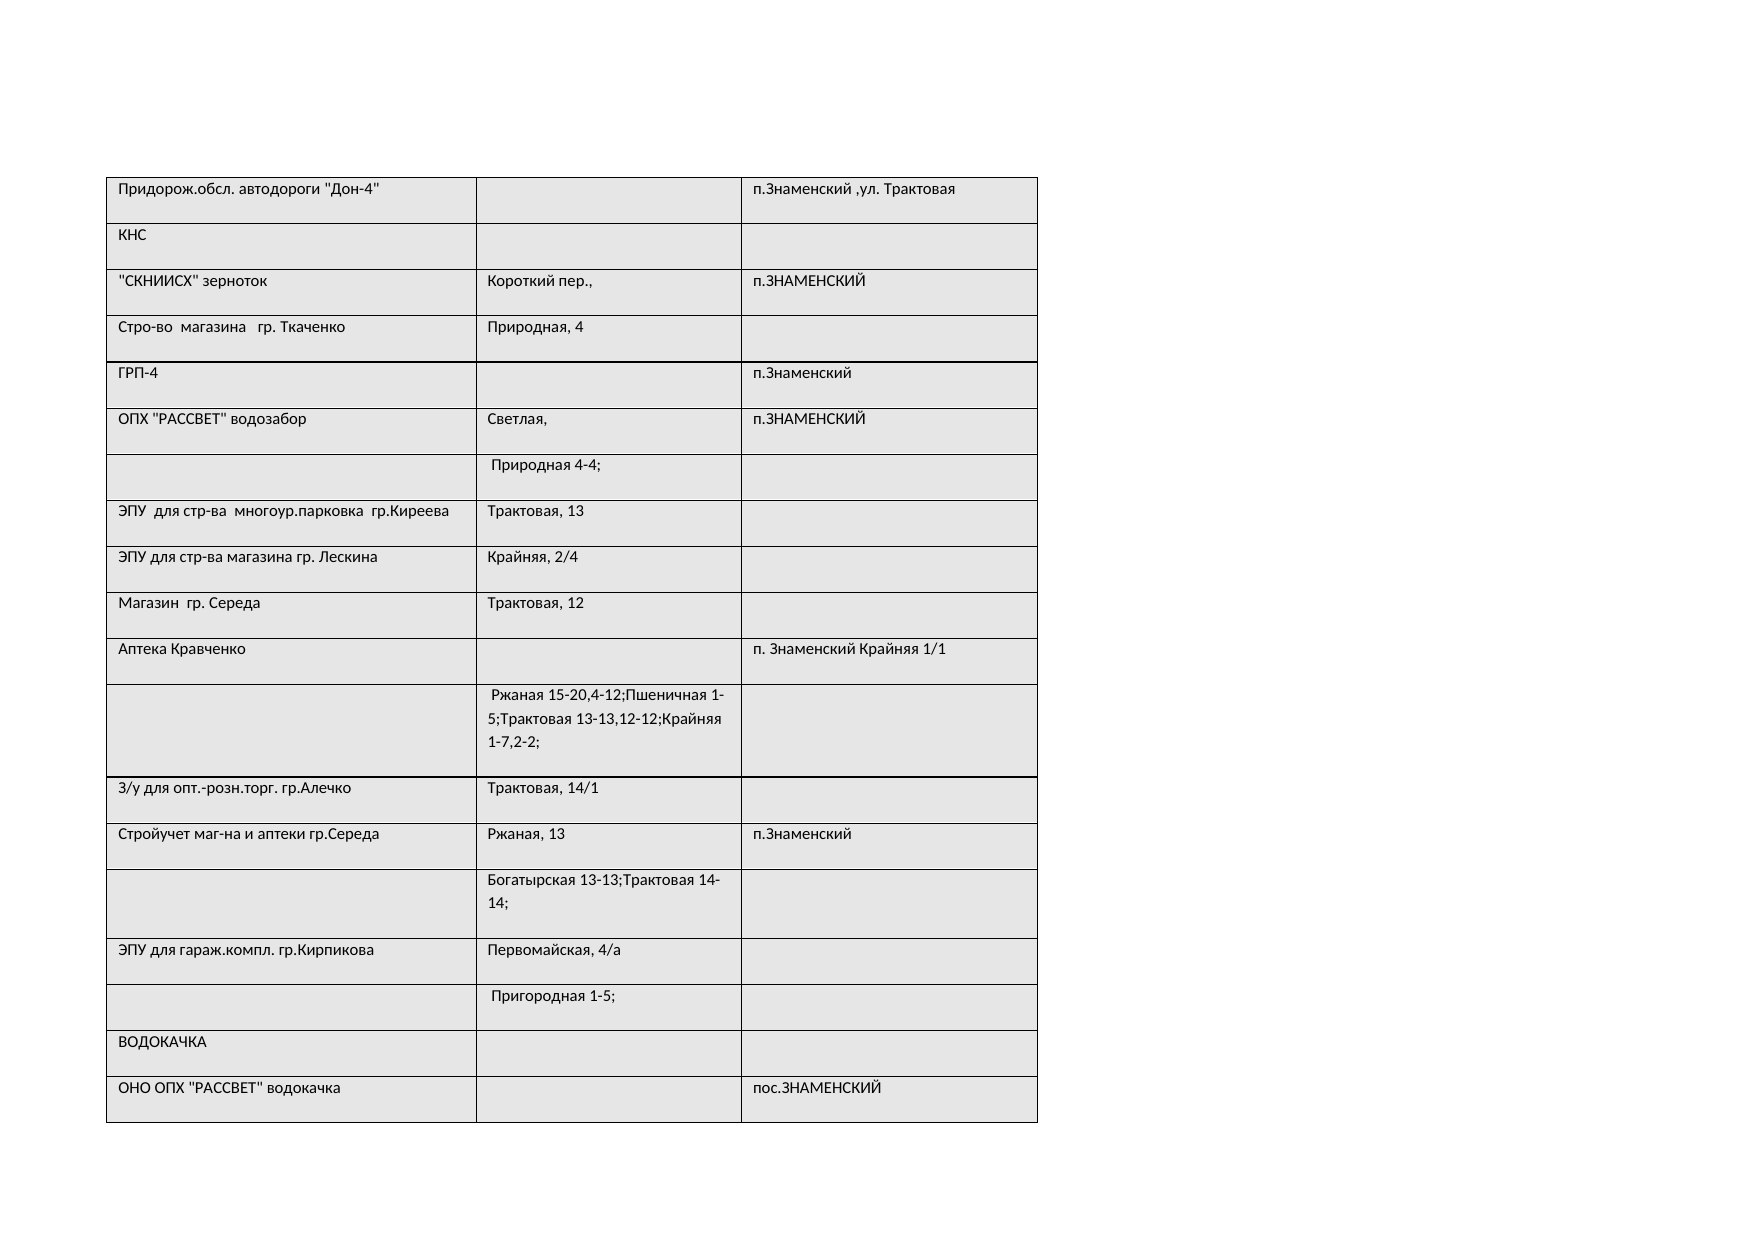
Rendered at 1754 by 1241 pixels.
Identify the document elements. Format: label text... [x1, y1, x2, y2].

table_cell [742, 224, 1037, 269]
table_cell Пригородная 1-5; [477, 985, 741, 1030]
table_cell Трактовая, 12 [477, 593, 741, 638]
table_cell [477, 1031, 741, 1076]
table_cell ОПХ "РАССВЕТ" водозабор [107, 409, 476, 453]
table_cell [742, 547, 1037, 592]
table_cell п. Знаменский Крайняя 1/1 [742, 639, 1037, 684]
table_cell [742, 1031, 1037, 1076]
table_cell [742, 939, 1037, 984]
table_cell Стро-во магазина гр. Ткаченко [107, 316, 476, 361]
table_cell ЭПУ для стр-ва многоур.парковка гр.Киреева [107, 501, 476, 546]
table_cell [742, 455, 1037, 499]
table_cell [742, 685, 1037, 776]
table_cell Трактовая, 13 [477, 501, 741, 546]
table_cell Природная, 4 [477, 316, 741, 361]
table_cell [742, 593, 1037, 638]
table_cell Аптека Кравченко [107, 639, 476, 684]
table_cell [742, 778, 1037, 822]
table_cell Первомайская, 4/а [477, 939, 741, 984]
table_cell [742, 985, 1037, 1030]
table_cell ЭПУ для стр-ва магазина гр. Лескина [107, 547, 476, 592]
table_cell п.Знаменский [742, 363, 1037, 407]
table_cell [742, 316, 1037, 361]
table_cell З/у для опт.-розн.торг. гр.Алечко [107, 778, 476, 822]
table_cell Светлая, [477, 409, 741, 453]
table_cell ВОДОКАЧКА [107, 1031, 476, 1076]
table_cell [477, 224, 741, 269]
table_cell Богатырская 13-13;Трактовая 14-14; [477, 870, 741, 938]
table_cell [107, 985, 476, 1030]
table_cell [107, 455, 476, 499]
table_cell [477, 363, 741, 407]
table_cell Ржаная, 13 [477, 824, 741, 868]
table_cell п.Знаменский ,ул. Трактовая [742, 178, 1037, 223]
table_cell п.ЗНАМЕНСКИЙ [742, 270, 1037, 315]
table_cell Природная 4-4; [477, 455, 741, 499]
table_cell Крайняя, 2/4 [477, 547, 741, 592]
table_cell п.ЗНАМЕНСКИЙ [742, 409, 1037, 453]
table_cell [742, 501, 1037, 546]
table_cell [107, 685, 476, 776]
table_cell Ржаная 15-20,4-12;Пшеничная 1-5;Трактовая 13-13,12-12;Крайняя 1-7,2-2; [477, 685, 741, 776]
table_cell [742, 870, 1037, 938]
table_cell пос.ЗНАМЕНСКИЙ [742, 1077, 1037, 1122]
table_cell Магазин гр. Середа [107, 593, 476, 638]
table_cell ОНО ОПХ "РАССВЕТ" водокачка [107, 1077, 476, 1122]
table_cell [107, 870, 476, 938]
table_cell Трактовая, 14/1 [477, 778, 741, 822]
table_cell Короткий пер., [477, 270, 741, 315]
table_cell КНС [107, 224, 476, 269]
table_cell [477, 1077, 741, 1122]
table_cell Стройучет маг-на и аптеки гр.Середа [107, 824, 476, 868]
table_cell [477, 639, 741, 684]
table_cell ЭПУ для гараж.компл. гр.Кирпикова [107, 939, 476, 984]
table_cell Придорож.обсл. автодороги "Дон-4" [107, 178, 476, 223]
table_cell "СКНИИСХ" зерноток [107, 270, 476, 315]
table_cell [477, 178, 741, 223]
table_cell п.Знаменский [742, 824, 1037, 868]
table_cell ГРП-4 [107, 363, 476, 407]
